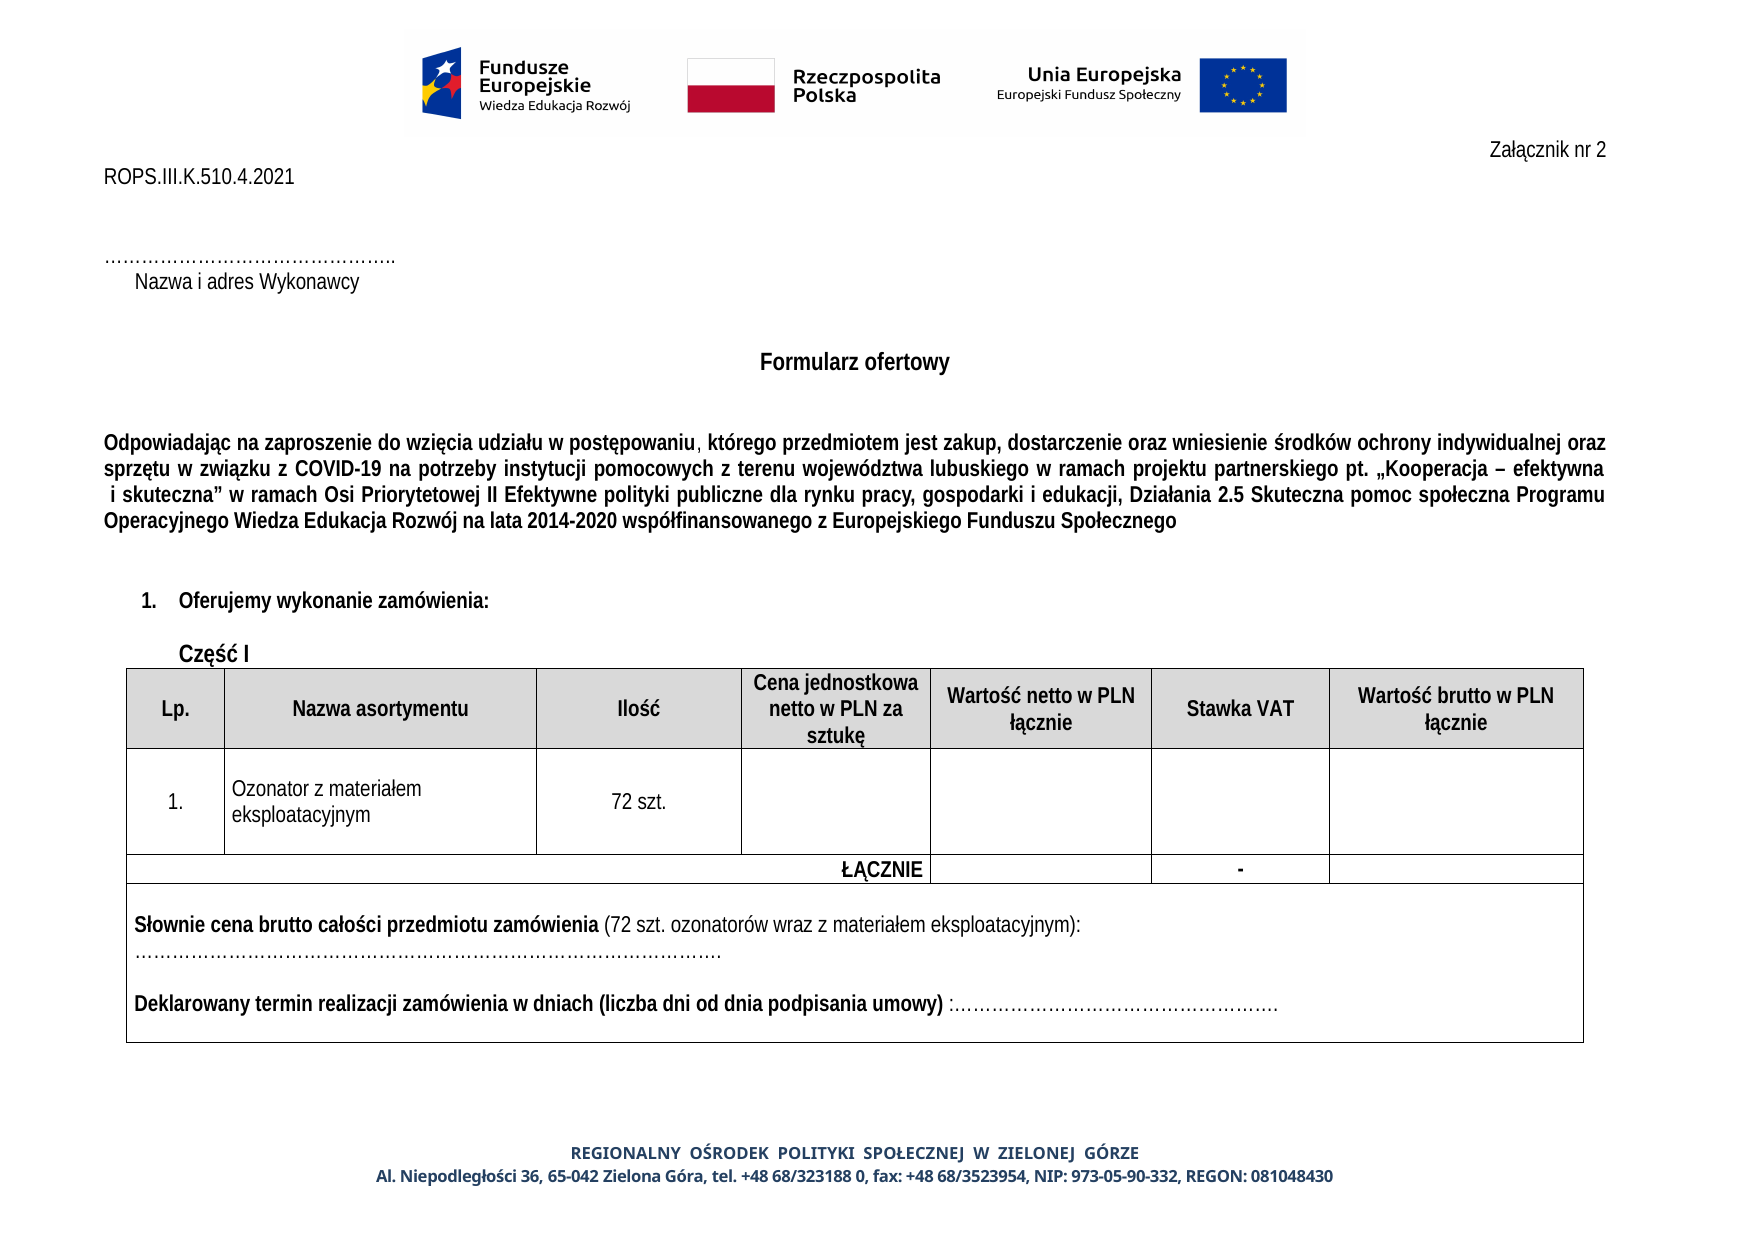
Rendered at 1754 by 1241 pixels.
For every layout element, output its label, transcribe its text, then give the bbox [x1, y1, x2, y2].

text ROPS.III.K.510.4.2021 [103, 163, 1606, 189]
table_cell [931, 855, 1151, 883]
table_cell ŁĄCZNIE [127, 855, 930, 883]
table_cell Ozonator z materiałem eksploatacyjnym [225, 749, 536, 853]
table_cell [1330, 749, 1583, 853]
table_cell [1152, 749, 1329, 853]
table_cell 72 szt. [537, 749, 741, 853]
table_header Wartość netto w PLN łącznie [931, 669, 1151, 748]
text Odpowiadając na zaproszenie do wzięcia udziału w postępowaniu, którego przedmiotem jest zakup, dostarczenie oraz wniesienie środków ochrony indywidualnej oraz sprzętu w związku z COVID-19 na potrzeby instytucji pomocowych z terenu województwa lubuskiego w ramach projektu partnerskiego pt. „Kooperacja – efektywna i skuteczna” w ramach Osi Priorytetowej II Efektywne polityki publiczne dla rynku pracy, gospodarki i edukacji, Działania 2.5 Skuteczna pomoc społeczna Programu Operacyjnego Wiedza Edukacja Rozwój na lata 2014-2020 współfinansowanego z Europejskiego Funduszu Społecznego [103, 428, 1606, 534]
table_cell - [1152, 855, 1329, 883]
table_cell Słownie cena brutto całości przedmiotu zamówienia (72 szt. ozonatorów wraz z materiałem eksploatacyjnym): …………………………………………………………………………………. Deklarowany termin realizacji zamówienia w dniach (liczba dni od dnia podpisania umowy) :……………………………………………. [127, 884, 1583, 1042]
text Część I [178, 639, 1606, 668]
table_header Cena jednostkowa netto w PLN za sztukę [742, 669, 930, 748]
table_cell [931, 749, 1151, 853]
table_cell [1330, 855, 1583, 883]
picture [403, 29, 1306, 137]
list Oferujemy wykonanie zamówienia: [141, 587, 1606, 613]
text Nazwa i adres Wykonawcy [103, 268, 1606, 294]
table_header Lp. [127, 669, 224, 748]
text Załącznik nr 2 [103, 136, 1606, 163]
table_header Ilość [537, 669, 741, 748]
table_header Wartość brutto w PLN łącznie [1330, 669, 1583, 748]
table_cell [742, 749, 930, 853]
text Formularz ofertowy [103, 347, 1606, 376]
table_header Stawka VAT [1152, 669, 1329, 748]
table_cell 1. [127, 749, 224, 853]
text ……………………………………….. [103, 242, 1606, 268]
table_header Nazwa asortymentu [225, 669, 536, 748]
